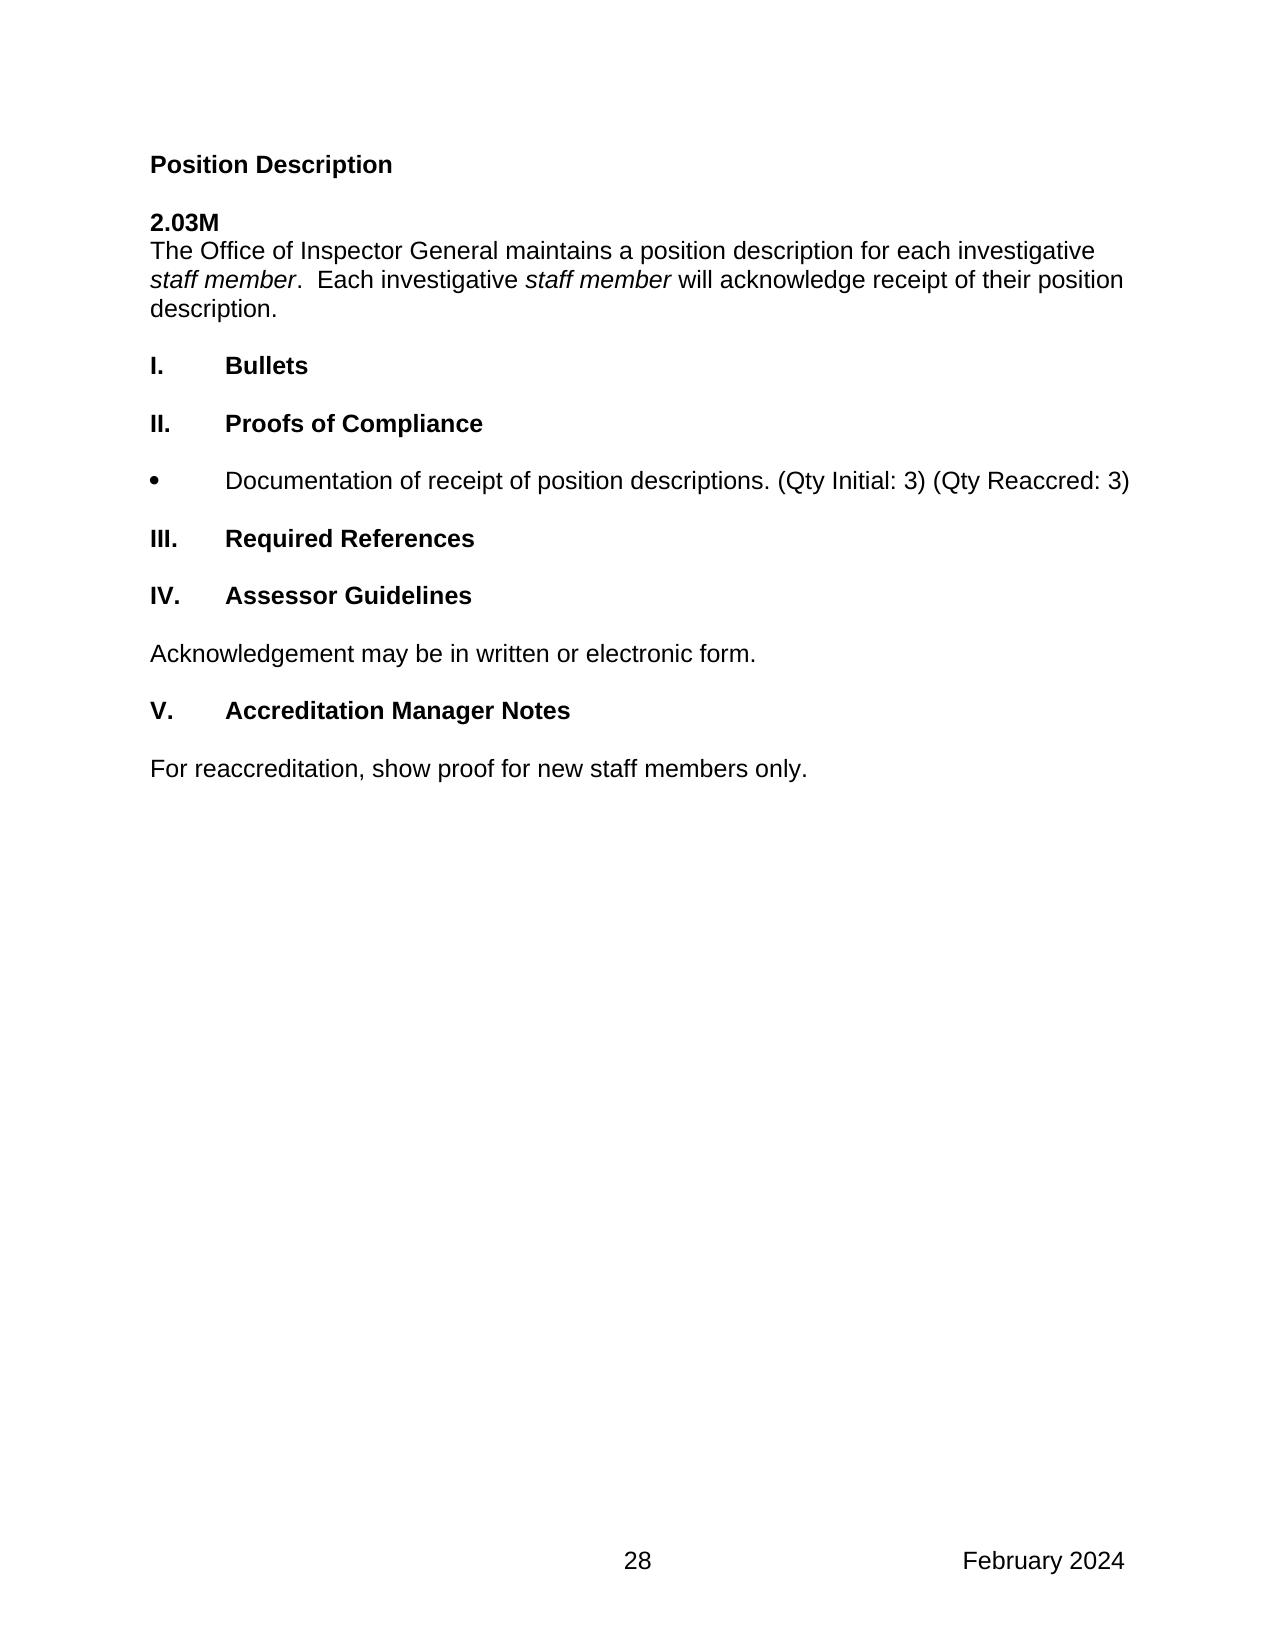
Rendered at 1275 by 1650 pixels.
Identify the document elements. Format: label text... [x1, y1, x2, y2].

text Acknowledgement may be in written or electronic form. [150, 639, 1125, 668]
list Accreditation Manager Notes [150, 696, 1125, 725]
list Assessor Guidelines [150, 581, 1125, 610]
list Bullets [150, 351, 1125, 380]
text Position Description [150, 150, 1125, 179]
list Proofs of Compliance [150, 409, 1125, 437]
text For reaccreditation, show proof for new staff members only. [150, 754, 1125, 783]
list Documentation of receipt of position descriptions. (Qty Initial: 3) (Qty Reaccred: 3) [150, 466, 1144, 495]
text 2.03M [150, 207, 1125, 236]
list Required References [150, 524, 1125, 553]
text The Office of Inspector General maintains a position description for each investigative staff member. Each investigative staff member will acknowledge receipt of their position description. [150, 236, 1125, 322]
